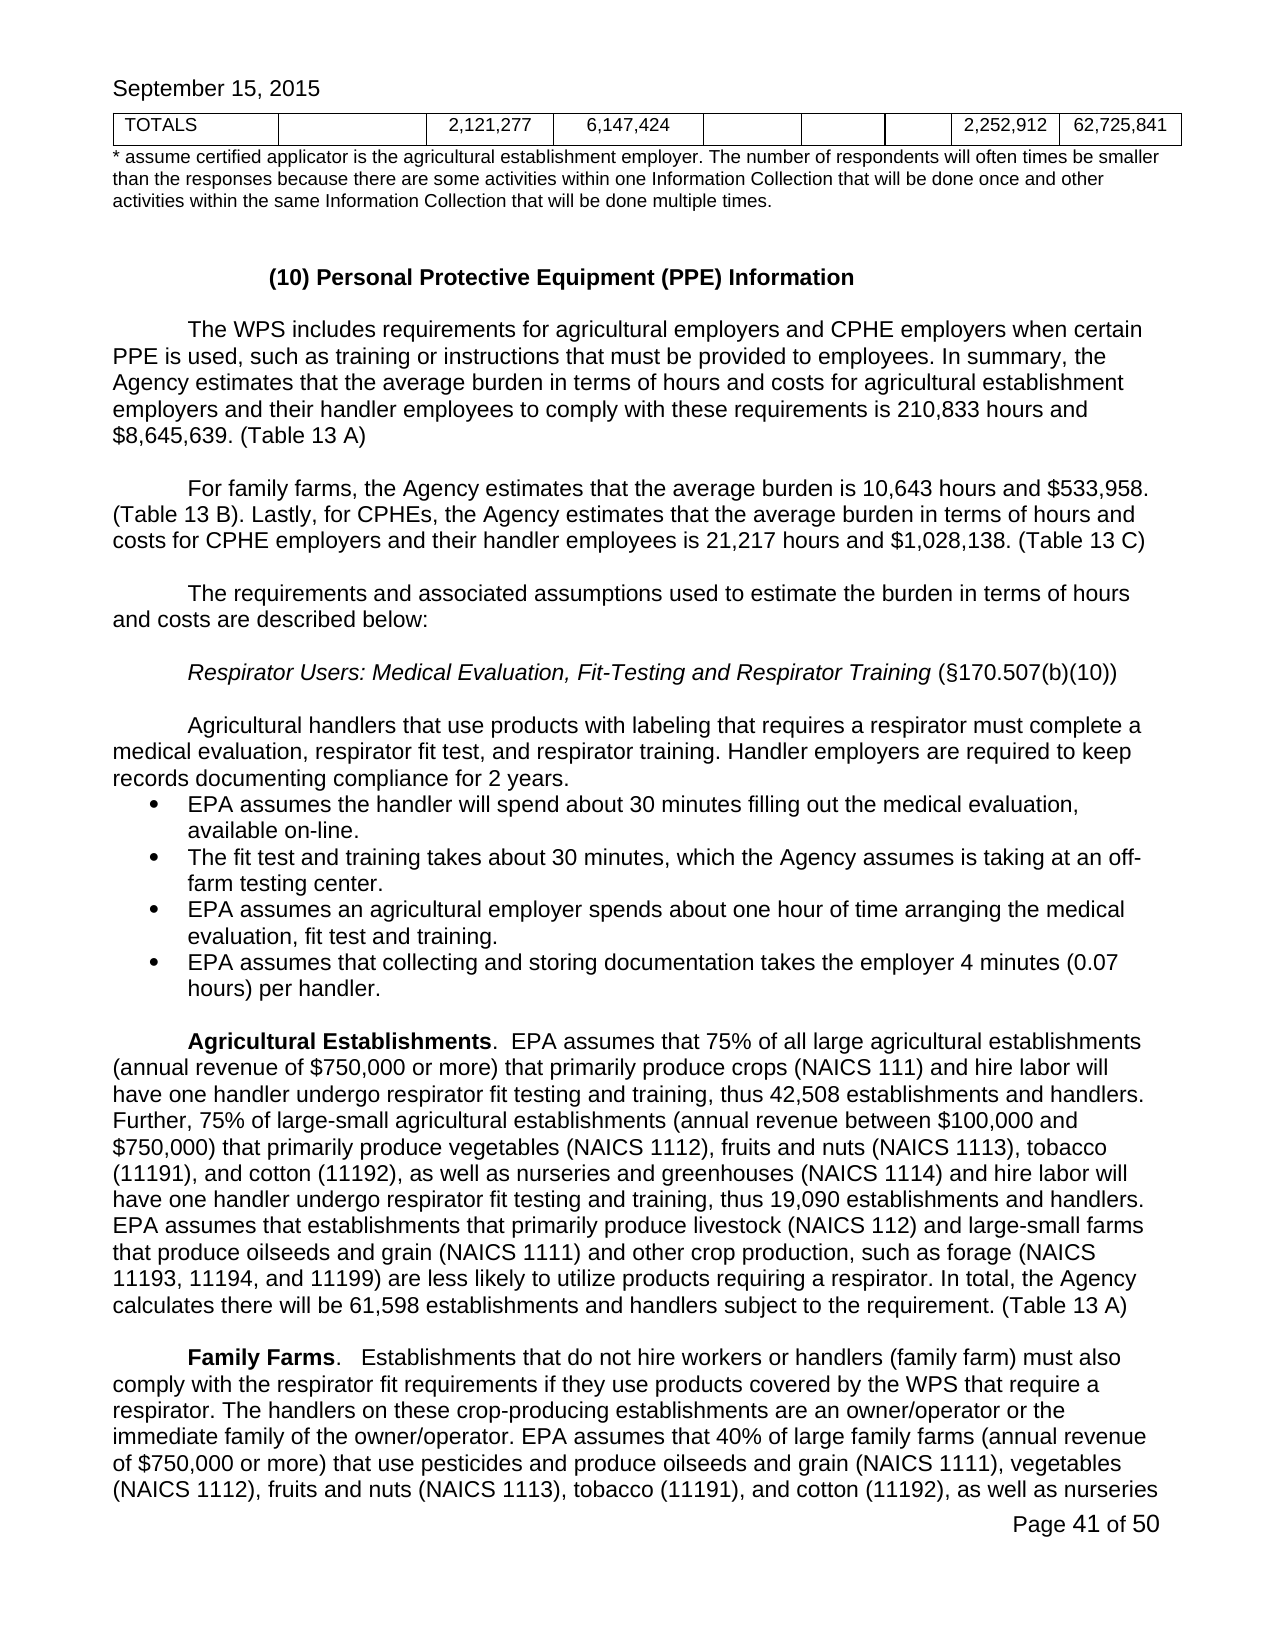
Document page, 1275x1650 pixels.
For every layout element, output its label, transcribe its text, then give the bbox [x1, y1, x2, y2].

text Respirator Users: Medical Evaluation, Fit-Testing and Respirator Training (§170.507(b)(10)) [112, 659, 1162, 685]
text Agricultural Establishments. EPA assumes that 75% of all large agricultural establishments (annual revenue of $750,000 or more) that primarily produce crops (NAICS 111) and hire labor will have one handler undergo respirator fit testing and training, thus 42,508 establishments and handlers. Further, 75% of large-small agricultural establishments (annual revenue between $100,000 and $750,000) that primarily produce vegetables (NAICS 1112), fruits and nuts (NAICS 1113), tobacco (11191), and cotton (11192), as well as nurseries and greenhouses (NAICS 1114) and hire labor will have one handler undergo respirator fit testing and training, thus 19,090 establishments and handlers. EPA assumes that establishments that primarily produce livestock (NAICS 112) and large-small farms that produce oilseeds and grain (NAICS 1111) and other crop production, such as forage (NAICS 11193, 11194, and 11199) are less likely to utilize products requiring a respirator. In total, the Agency calculates there will be 61,598 establishments and handlers subject to the requirement. (Table 13 A) [112, 1028, 1162, 1318]
text The requirements and associated assumptions used to estimate the burden in terms of hours and costs are described below: [112, 580, 1162, 633]
text * assume certified applicator is the agricultural establishment employer. The number of respondents will often times be smaller than the responses because there are some activities within one Information Collection that will be done once and other activities within the same Information Collection that will be done multiple times. [112, 146, 1162, 211]
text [112, 1344, 1162, 1502]
table_cell 2,121,277 [427, 114, 553, 145]
text For family farms, the Agency estimates that the average burden is 10,643 hours and $533,958. (Table 13 B). Lastly, for CPHEs, the Agency estimates that the average burden in terms of hours and costs for CPHE employers and their handler employees is 21,217 hours and $1,028,138. (Table 13 C) [112, 474, 1162, 554]
table_cell TOTALS [114, 114, 278, 145]
list EPA assumes the handler will spend about 30 minutes filling out the medical evaluation, available on-line. [150, 791, 1162, 843]
text The WPS includes requirements for agricultural employers and CPHE employers when certain PPE is used, such as training or instructions that must be provided to employees. In summary, the Agency estimates that the average burden in terms of hours and costs for agricultural establishment employers and their handler employees to comply with these requirements is 210,833 hours and $8,645,639. (Table 13 A) [112, 316, 1162, 448]
table_cell 6,147,424 [554, 114, 703, 145]
table_cell [279, 114, 426, 145]
table_cell [704, 114, 801, 145]
table_cell [802, 114, 884, 145]
table_cell 62,725,841 [1060, 114, 1181, 145]
list The fit test and training takes about 30 minutes, which the Agency assumes is taking at an off-farm testing center. [150, 843, 1162, 896]
table_cell [886, 114, 951, 145]
table_cell 2,252,912 [952, 114, 1059, 145]
text Agricultural handlers that use products with labeling that requires a respirator must complete a medical evaluation, respirator fit test, and respirator training. Handler employers are required to keep records documenting compliance for 2 years. [112, 712, 1162, 791]
list EPA assumes an agricultural employer spends about one hour of time arranging the medical evaluation, fit test and training. [150, 896, 1162, 949]
list EPA assumes that collecting and storing documentation takes the employer 4 minutes (0.07 hours) per handler. [150, 949, 1162, 1002]
text (10) Personal Protective Equipment (PPE) Information [112, 264, 1162, 290]
